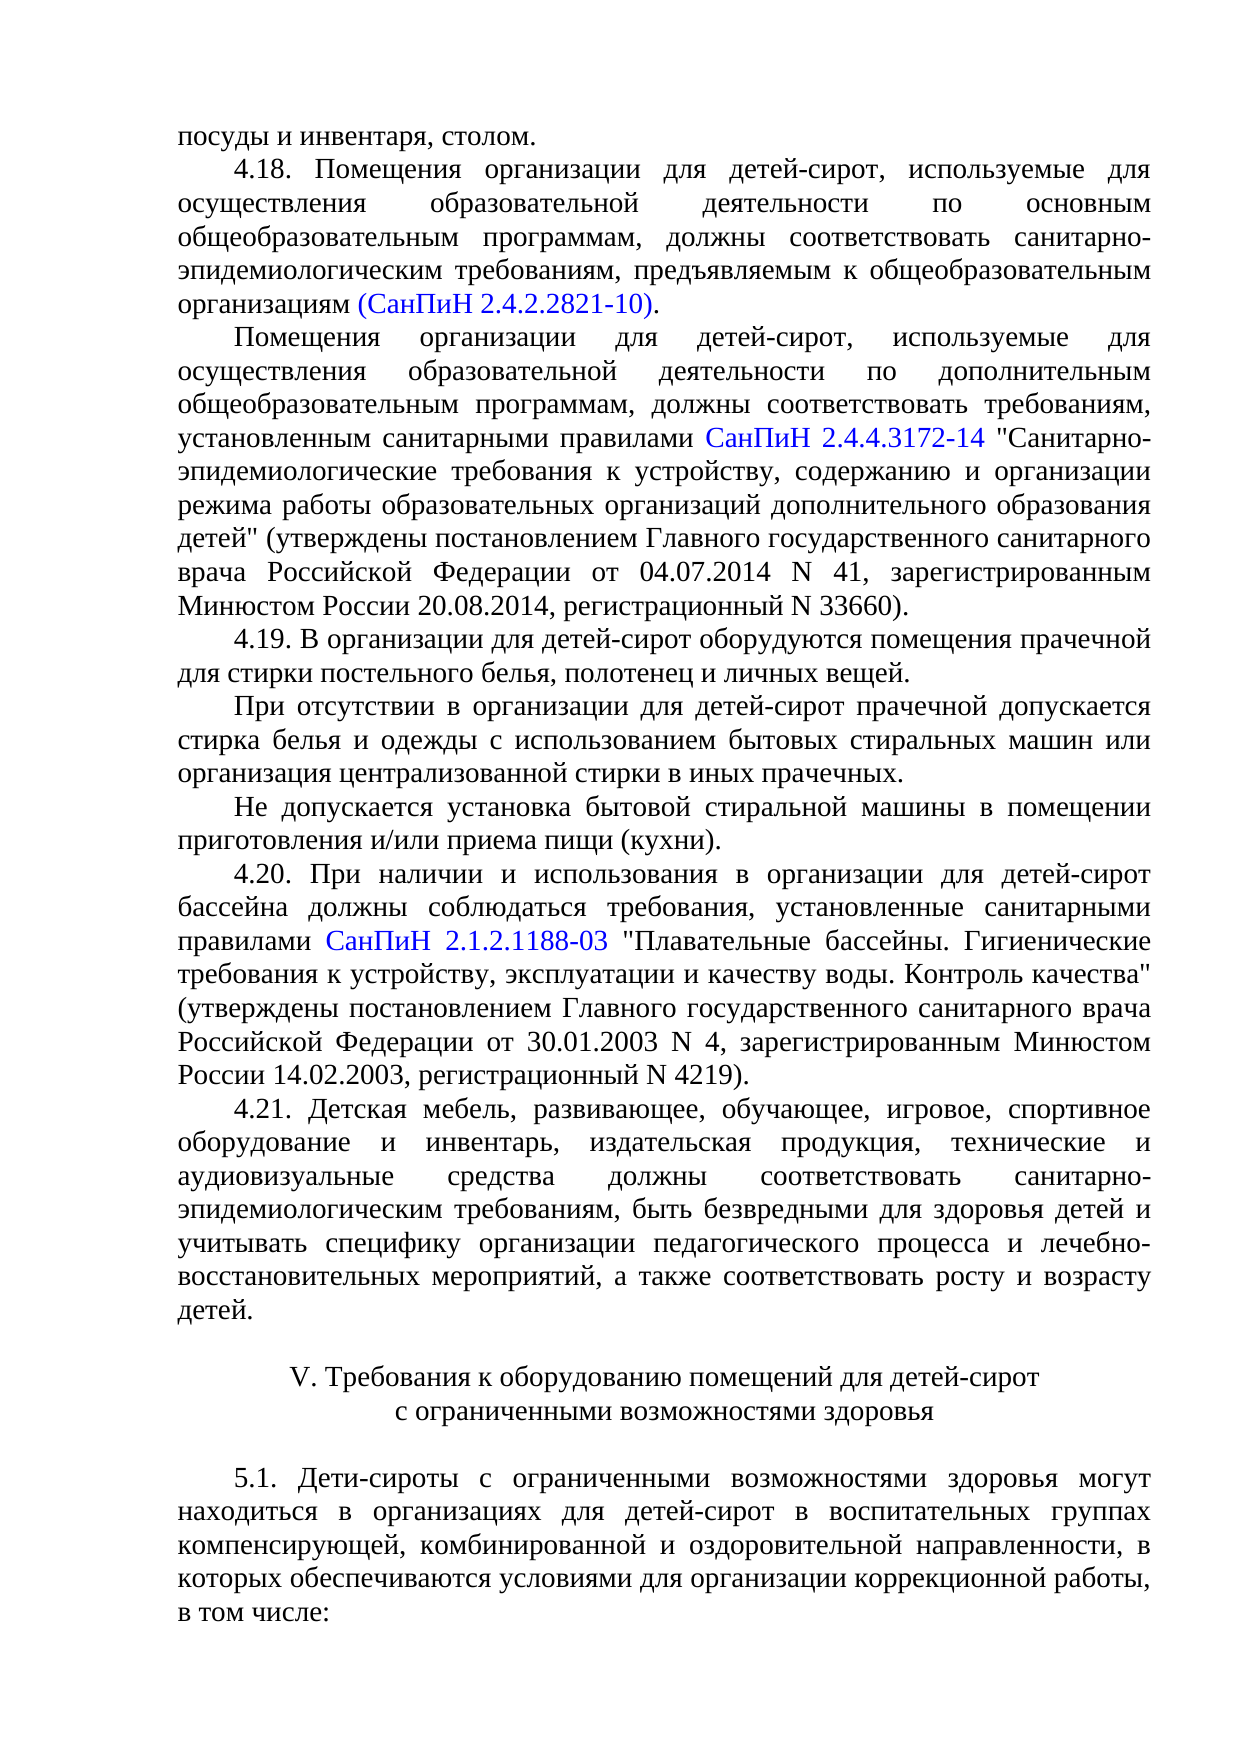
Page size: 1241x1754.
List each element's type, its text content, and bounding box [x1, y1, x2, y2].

text 4.21. Детская мебель, развивающее, обучающее, игровое, спортивное оборудование и инвентарь, издательская продукция, технические и аудиовизуальные средства должны соответствовать санитарно-эпидемиологическим требованиям, быть безвредными для здоровья детей и учитывать специфику организации педагогического процесса и лечебно-восстановительных мероприятий, а также соответствовать росту и возрасту детей. [177, 1091, 1152, 1326]
text 4.20. При наличии и использования в организации для детей-сирот бассейна должны соблюдаться требования, установленные санитарными правилами СанПиН 2.1.2.1188-03 "Плавательные бассейны. Гигиенические требования к устройству, эксплуатации и качеству воды. Контроль качества" (утверждены постановлением Главного государственного санитарного врача Российской Федерации от 30.01.2003 N 4, зарегистрированным Минюстом России 14.02.2003, регистрационный N 4219). [177, 856, 1152, 1091]
text с ограниченными возможностями здоровья [177, 1393, 1152, 1426]
text 4.18. Помещения организации для детей-сирот, используемые для осуществления образовательной деятельности по основным общеобразовательным программам, должны соответствовать санитарно-эпидемиологическим требованиям, предъявляемым к общеобразовательным организациям (СанПиН 2.4.2.2821-10). [177, 152, 1152, 319]
text V. Требования к оборудованию помещений для детей-сирот [177, 1359, 1152, 1393]
text При отсутствии в организации для детей-сирот прачечной допускается стирка белья и одежды с использованием бытовых стиральных машин или организация централизованной стирки в иных прачечных. [177, 688, 1152, 789]
text Не допускается установка бытовой стиральной машины в помещении приготовления и/или приема пищи (кухни). [177, 789, 1152, 856]
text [177, 118, 1152, 152]
text Помещения организации для детей-сирот, используемые для осуществления образовательной деятельности по дополнительным общеобразовательным программам, должны соответствовать требованиям, установленным санитарными правилами СанПиН 2.4.4.3172-14 "Санитарно-эпидемиологические требования к устройству, содержанию и организации режима работы образовательных организаций дополнительного образования детей" (утверждены постановлением Главного государственного санитарного врача Российской Федерации от 04.07.2014 N 41, зарегистрированным Минюстом России 20.08.2014, регистрационный N 33660). [177, 319, 1152, 621]
text 5.1. Дети-сироты с ограниченными возможностями здоровья могут находиться в организациях для детей-сирот в воспитательных группах компенсирующей, комбинированной и оздоровительной направленности, в которых обеспечиваются условиями для организации коррекционной работы, в том числе: [177, 1460, 1152, 1627]
text 4.19. В организации для детей-сирот оборудуются помещения прачечной для стирки постельного белья, полотенец и личных вещей. [177, 621, 1152, 688]
